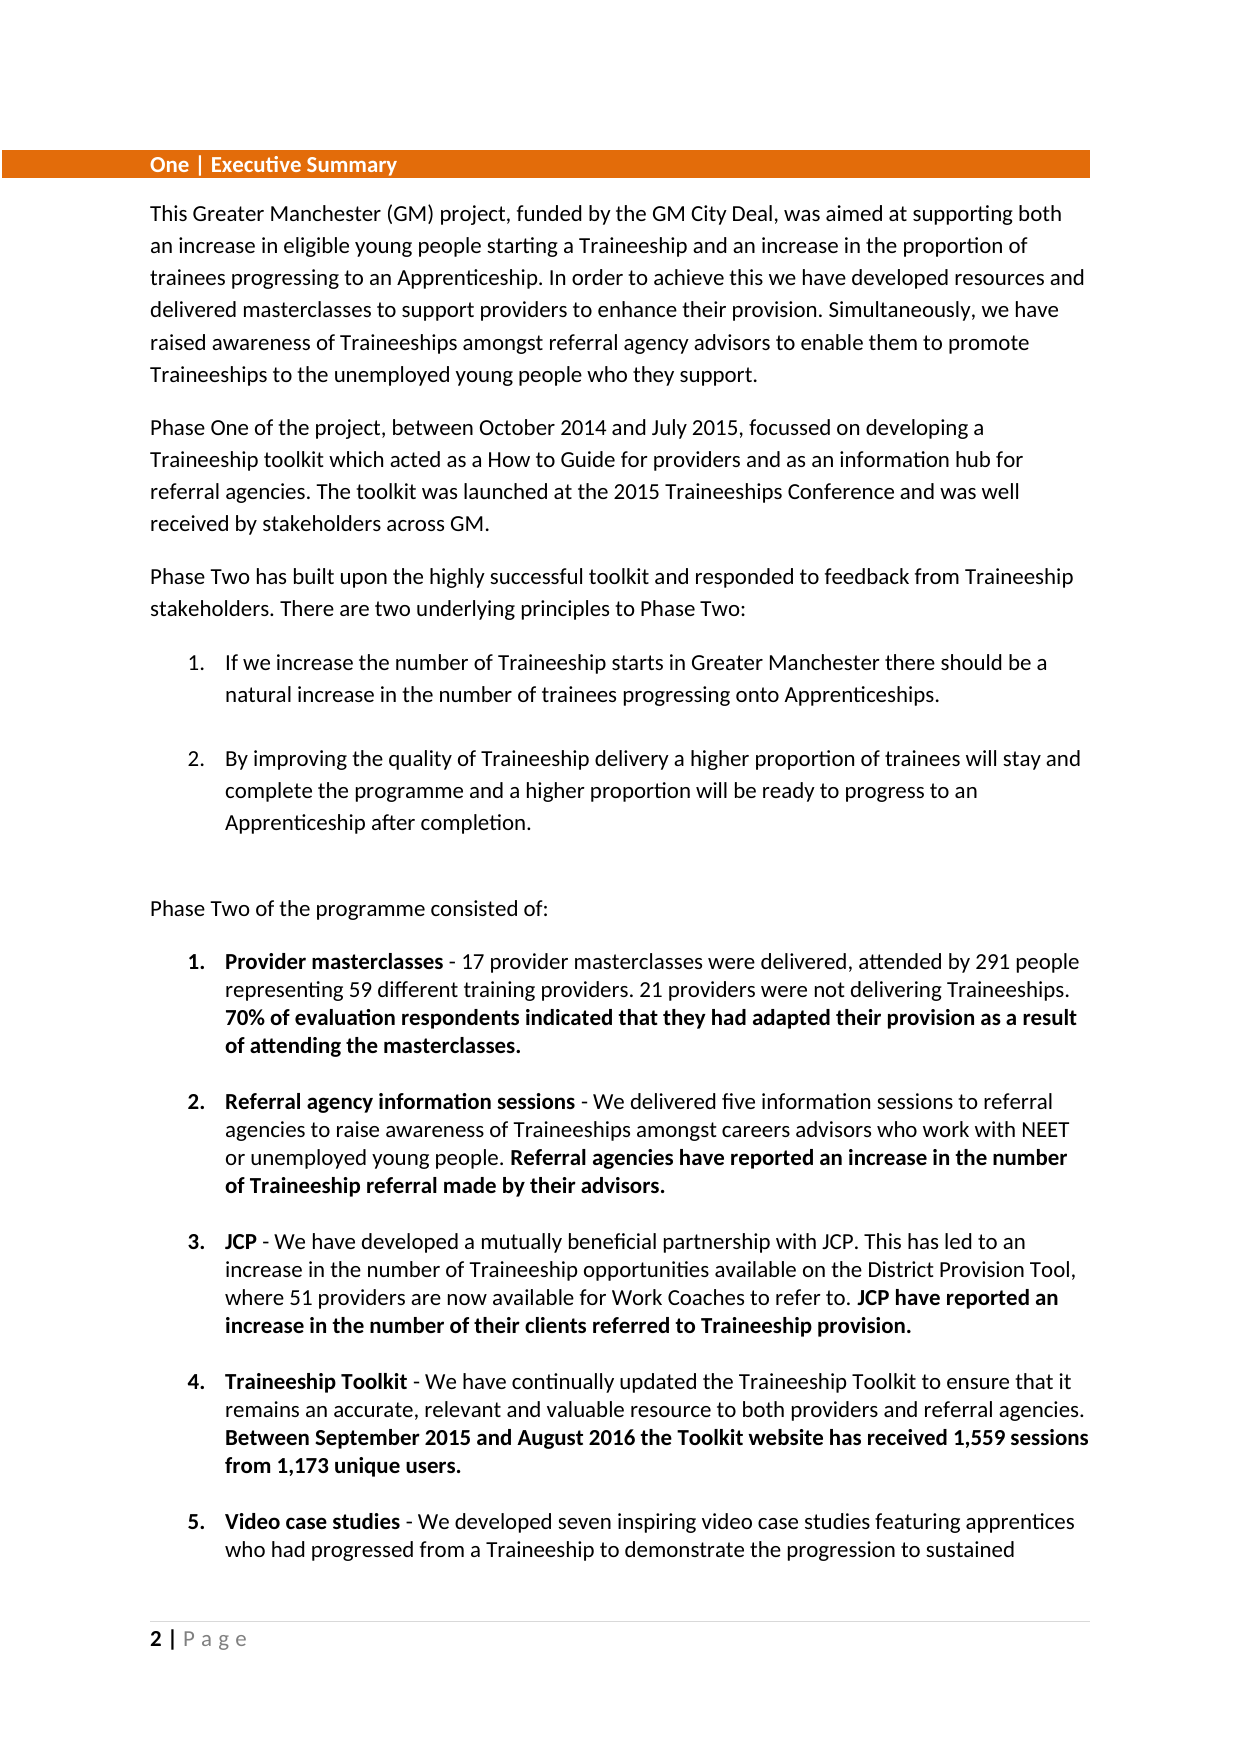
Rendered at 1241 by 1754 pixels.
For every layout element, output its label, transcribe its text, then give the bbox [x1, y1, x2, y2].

list Provider masterclasses - 17 provider masterclasses were delivered, attended by 291 people representing 59 different training providers. 21 providers were not delivering Traineeships. 70% of evaluation respondents indicated that they had adapted their provision as a result of attending the masterclasses. [187, 947, 1090, 1059]
list Traineeship Toolkit - We have continually updated the Traineeship Toolkit to ensure that it remains an accurate, relevant and valuable resource to both providers and referral agencies. Between September 2015 and August 2016 the Toolkit website has received 1,559 sessions from 1,173 unique users. [187, 1367, 1090, 1479]
text This Greater Manchester (GM) project, funded by the GM City Deal, was aimed at supporting both an increase in eligible young people starting a Traineeship and an increase in the proportion of trainees progressing to an Apprenticeship. In order to achieve this we have developed resources and delivered masterclasses to support providers to enhance their provision. Simultaneously, we have raised awareness of Traineeships amongst referral agency advisors to enable them to promote Traineeships to the unemployed young people who they support. [150, 199, 1090, 388]
text Phase One of the project, between October 2014 and July 2015, focussed on developing a Traineeship toolkit which acted as a How to Guide for providers and as an information hub for referral agencies. The toolkit was launched at the 2015 Traineeships Conference and was well received by stakeholders across GM. [150, 413, 1090, 537]
text Phase Two has built upon the highly successful toolkit and responded to feedback from Traineeship stakeholders. There are two underlying principles to Phase Two: [150, 562, 1090, 623]
text Phase Two of the programme consisted of: [150, 894, 1090, 922]
list If we increase the number of Traineeship starts in Greater Manchester there should be a natural increase in the number of trainees progressing onto Apprenticeships. [187, 648, 1090, 708]
list Referral agency information sessions - We delivered five information sessions to referral agencies to raise awareness of Traineeships amongst careers advisors who work with NEET or unemployed young people. Referral agencies have reported an increase in the number of Traineeship referral made by their advisors. [187, 1087, 1090, 1199]
list JCP - We have developed a mutually beneficial partnership with JCP. This has led to an increase in the number of Traineeship opportunities available on the District Provision Tool, where 51 providers are now available for Work Coaches to refer to. JCP have reported an increase in the number of their clients referred to Traineeship provision. [187, 1227, 1090, 1339]
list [187, 1507, 1090, 1563]
list By improving the quality of Traineeship delivery a higher proportion of trainees will stay and complete the programme and a higher proportion will be ready to progress to an Apprenticeship after completion. [187, 744, 1090, 837]
text One | Executive Summary [2, 150, 1090, 178]
